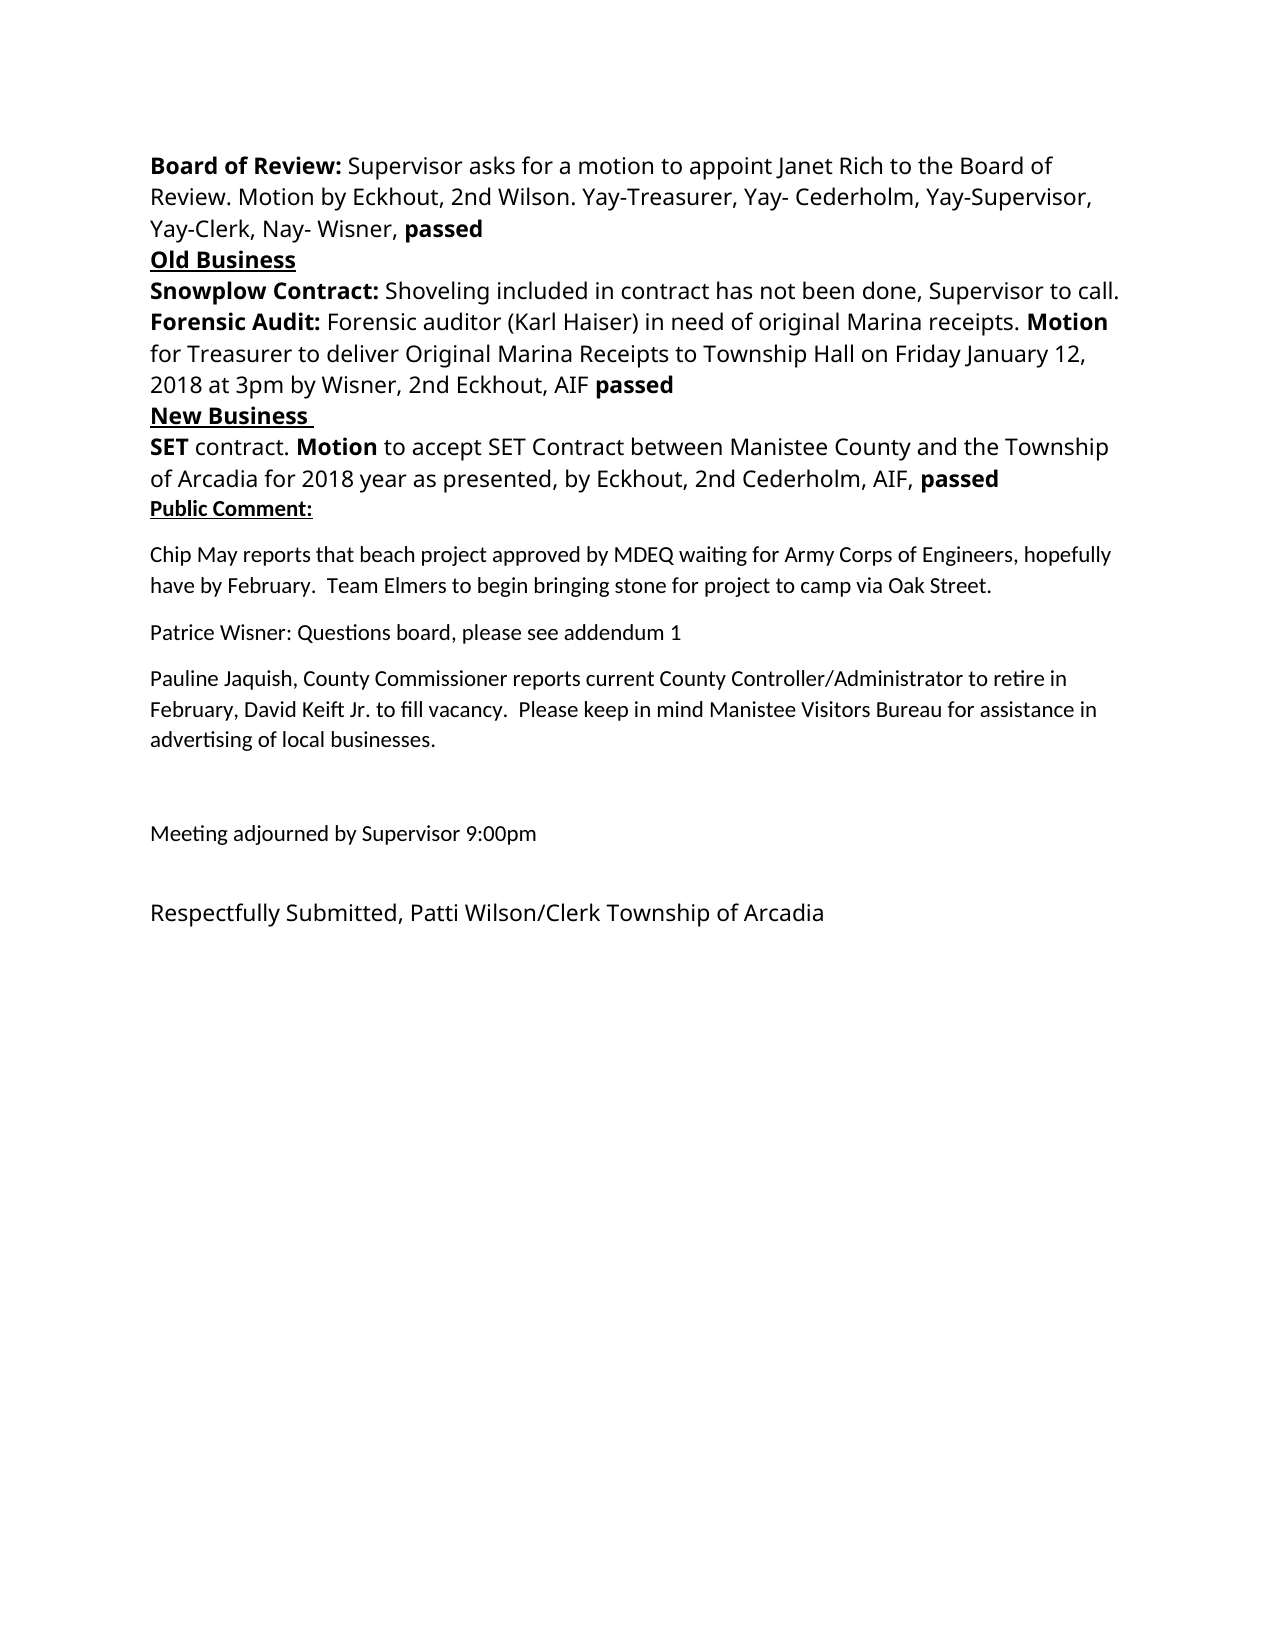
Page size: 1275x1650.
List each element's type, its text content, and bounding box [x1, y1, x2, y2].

text Forensic Audit: Forensic auditor (Karl Haiser) in need of original Marina receipts. Motion for Treasurer to deliver Original Marina Receipts to Township Hall on Friday January 12, 2018 at 3pm by Wisner, 2nd Eckhout, AIF passed [150, 306, 1125, 400]
text Board of Review: Supervisor asks for a motion to appoint Janet Rich to the Board of Review. Motion by Eckhout, 2nd Wilson. Yay-Treasurer, Yay- Cederholm, Yay-Supervisor, Yay-Clerk, Nay- Wisner, passed [150, 150, 1125, 244]
text Old Business [150, 244, 1125, 275]
text Chip May reports that beach project approved by MDEQ waiting for Army Corps of Engineers, hopefully have by February. Team Elmers to begin bringing stone for project to camp via Oak Street. [150, 541, 1125, 599]
text Public Comment: [150, 494, 1125, 522]
text SET contract. Motion to accept SET Contract between Manistee County and the Township of Arcadia for 2018 year as presented, by Eckhout, 2nd Cederholm, AIF, passed [150, 431, 1125, 494]
text Patrice Wisner: Questions board, please see addendum 1 [150, 618, 1125, 646]
text Meeting adjourned by Supervisor 9:00pm [150, 819, 1125, 847]
text Respectfully Submitted, Patti Wilson/Clerk Township of Arcadia [150, 897, 1125, 928]
text Snowplow Contract: Shoveling included in contract has not been done, Supervisor to call. [150, 275, 1125, 306]
text New Business [150, 400, 1125, 431]
text Pauline Jaquish, County Commissioner reports current County Controller/Administrator to retire in February, David Keift Jr. to fill vacancy. Please keep in mind Manistee Visitors Bureau for assistance in advertising of local businesses. [150, 664, 1125, 753]
